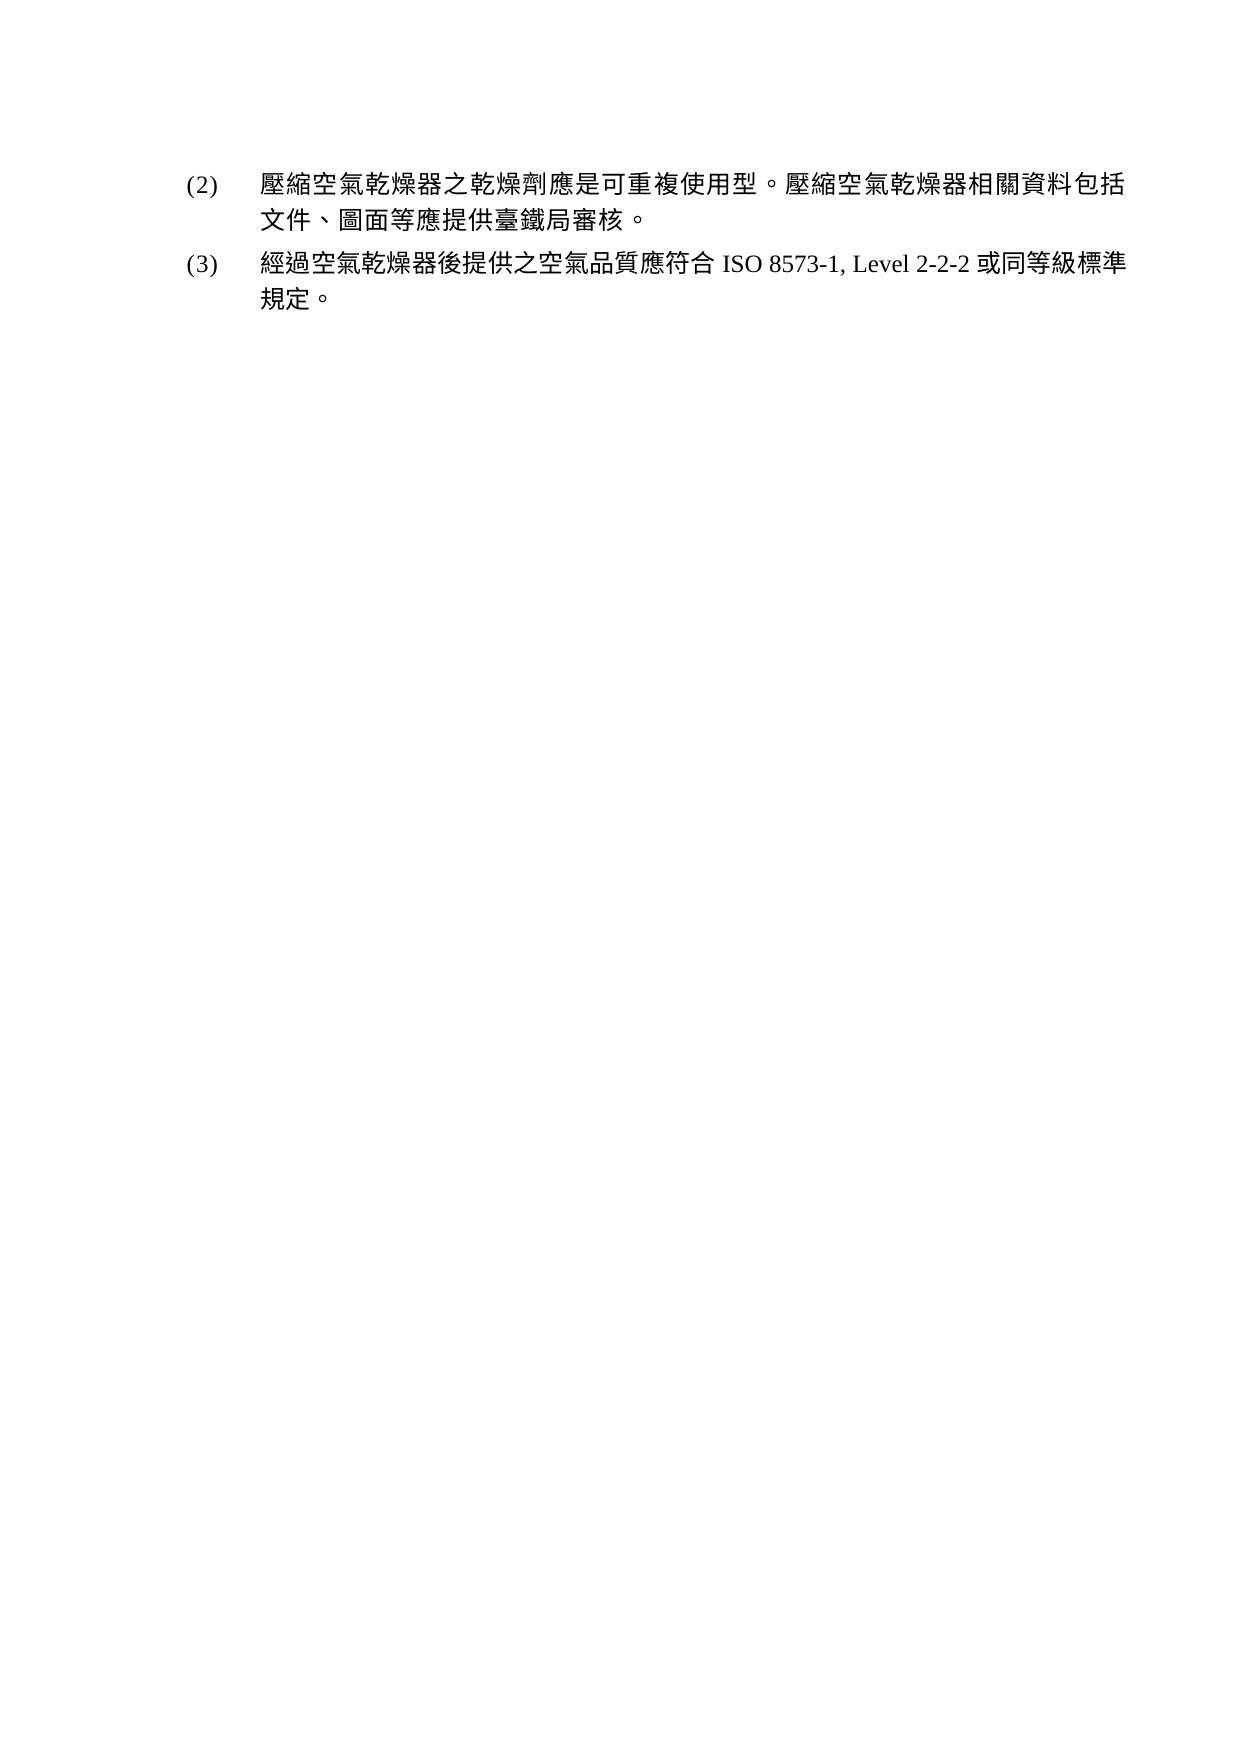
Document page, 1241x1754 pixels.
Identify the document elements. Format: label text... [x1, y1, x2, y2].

list 壓縮空氣乾燥器之乾燥劑應是可重複使用型。壓縮空氣乾燥器相關資料包括文件、圖面等應提供臺鐵局審核。 [186, 164, 1128, 237]
list 經過空氣乾燥器後提供之空氣品質應符合ISO 8573-1, Level 2-2-2或同等級標準規定。 [186, 243, 1128, 316]
